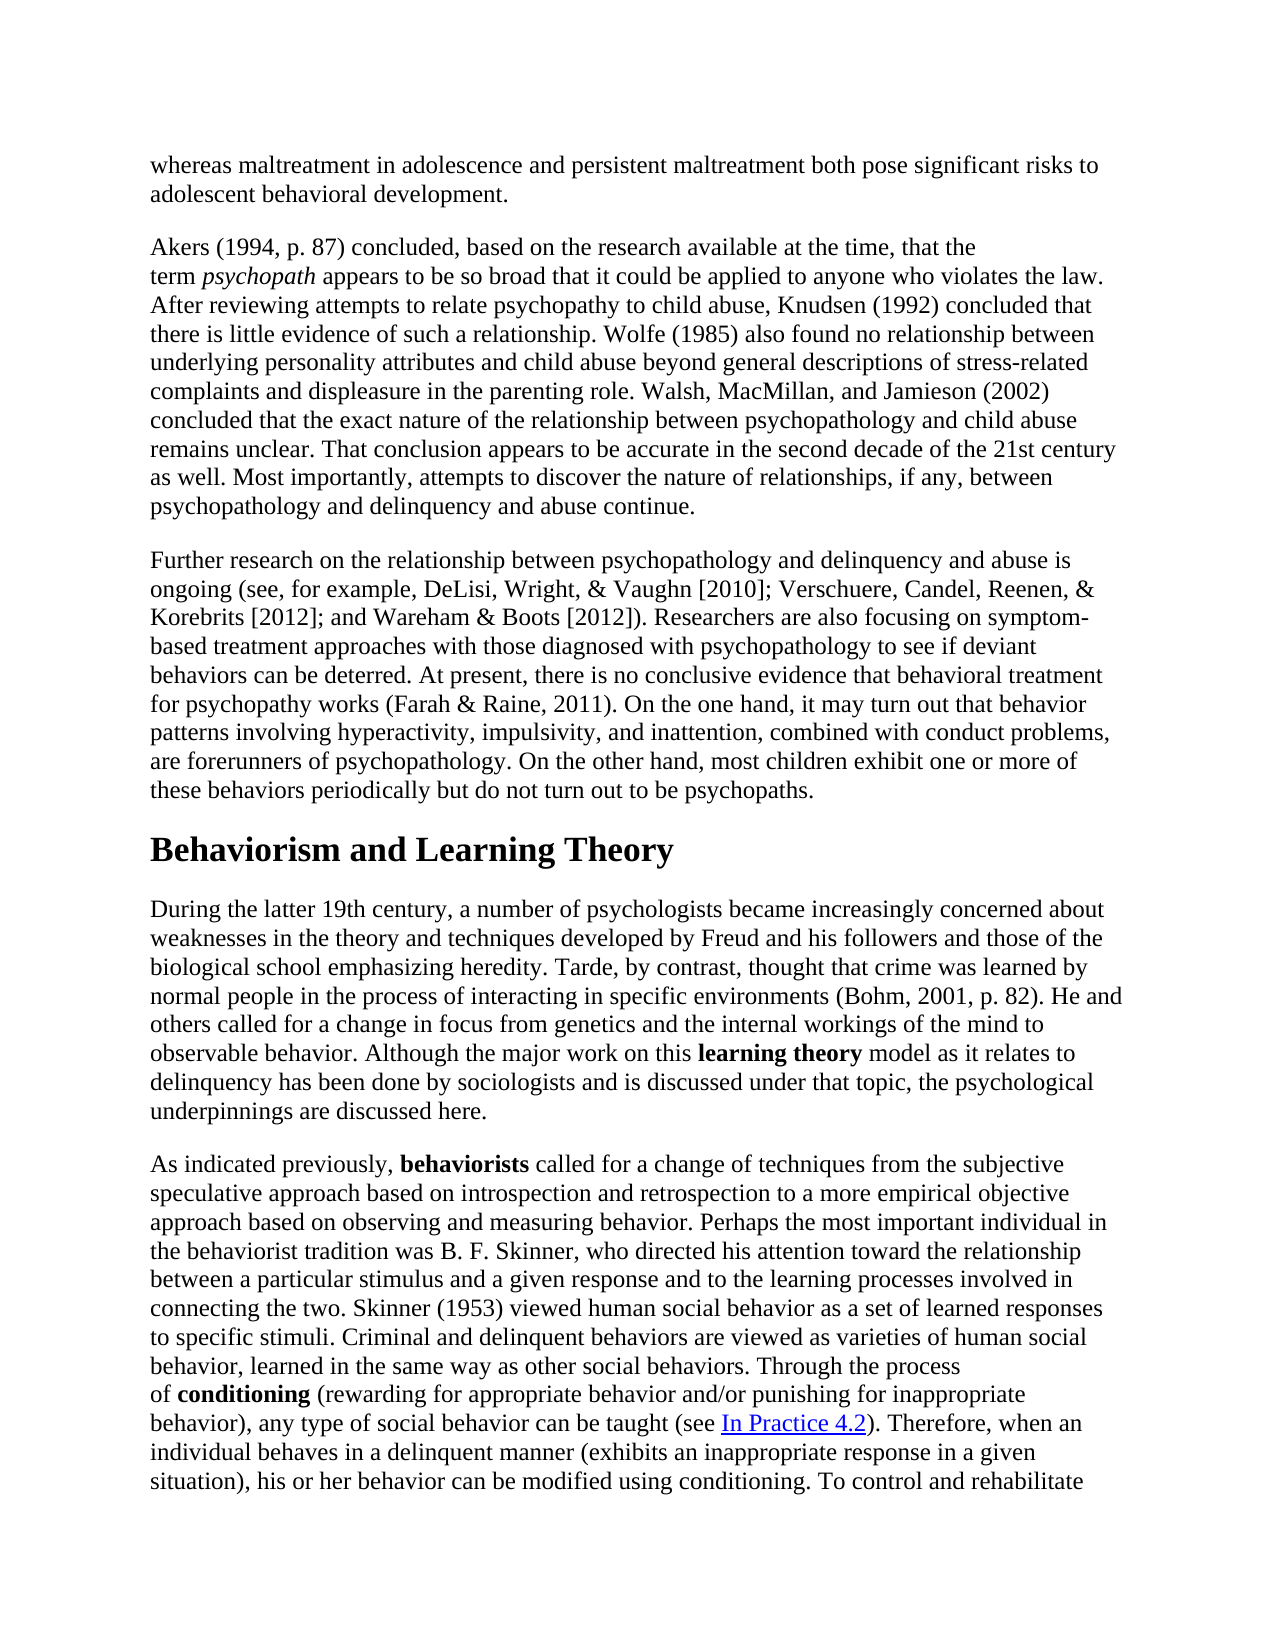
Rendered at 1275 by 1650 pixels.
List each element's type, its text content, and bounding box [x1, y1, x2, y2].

text Further research on the relationship between psychopathology and delinquency and abuse is ongoing (see, for example, DeLisi, Wright, & Vaughn [2010]; Verschuere, Candel, Reenen, & Korebrits [2012]; and Wareham & Boots [2012]). Researchers are also focusing on symptom-based treatment approaches with those diagnosed with psychopathology to see if deviant behaviors can be deterred. At present, there is no conclusive evidence that behavioral treatment for psychopathy works (Farah & Raine, 2011). On the one hand, it may turn out that behavior patterns involving hyperactivity, impulsivity, and inattention, combined with conduct problems, are forerunners of psychopathology. On the other hand, most children exhibit one or more of these behaviors periodically but do not turn out to be psychopaths. [150, 545, 1125, 804]
text Behaviorism and Learning Theory [150, 829, 1125, 869]
text Akers (1994, p. 87) concluded, based on the research available at the time, that the term psychopath appears to be so broad that it could be applied to anyone who violates the law. After reviewing attempts to relate psychopathy to child abuse, Knudsen (1992) concluded that there is little evidence of such a relationship. Wolfe (1985) also found no relationship between underlying personality attributes and child abuse beyond general descriptions of stress-related complaints and displeasure in the parenting role. Walsh, MacMillan, and Jamieson (2002) concluded that the exact nature of the relationship between psychopathology and child abuse remains unclear. That conclusion appears to be accurate in the second decade of the 21st century as well. Most importantly, attempts to discover the nature of relationships, if any, between psychopathology and delinquency and abuse continue. [150, 232, 1125, 520]
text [150, 1149, 1125, 1494]
text During the latter 19th century, a number of psychologists became increasingly concerned about weaknesses in the theory and techniques developed by Freud and his followers and those of the biological school emphasizing heredity. Tarde, by contrast, thought that crime was learned by normal people in the process of interacting in specific environments (Bohm, 2001, p. 82). He and others called for a change in focus from genetics and the internal workings of the mind to observable behavior. Although the major work on this learning theory model as it relates to delinquency has been done by sociologists and is discussed under that topic, the psychological underpinnings are discussed here. [150, 894, 1125, 1124]
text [150, 150, 1125, 207]
